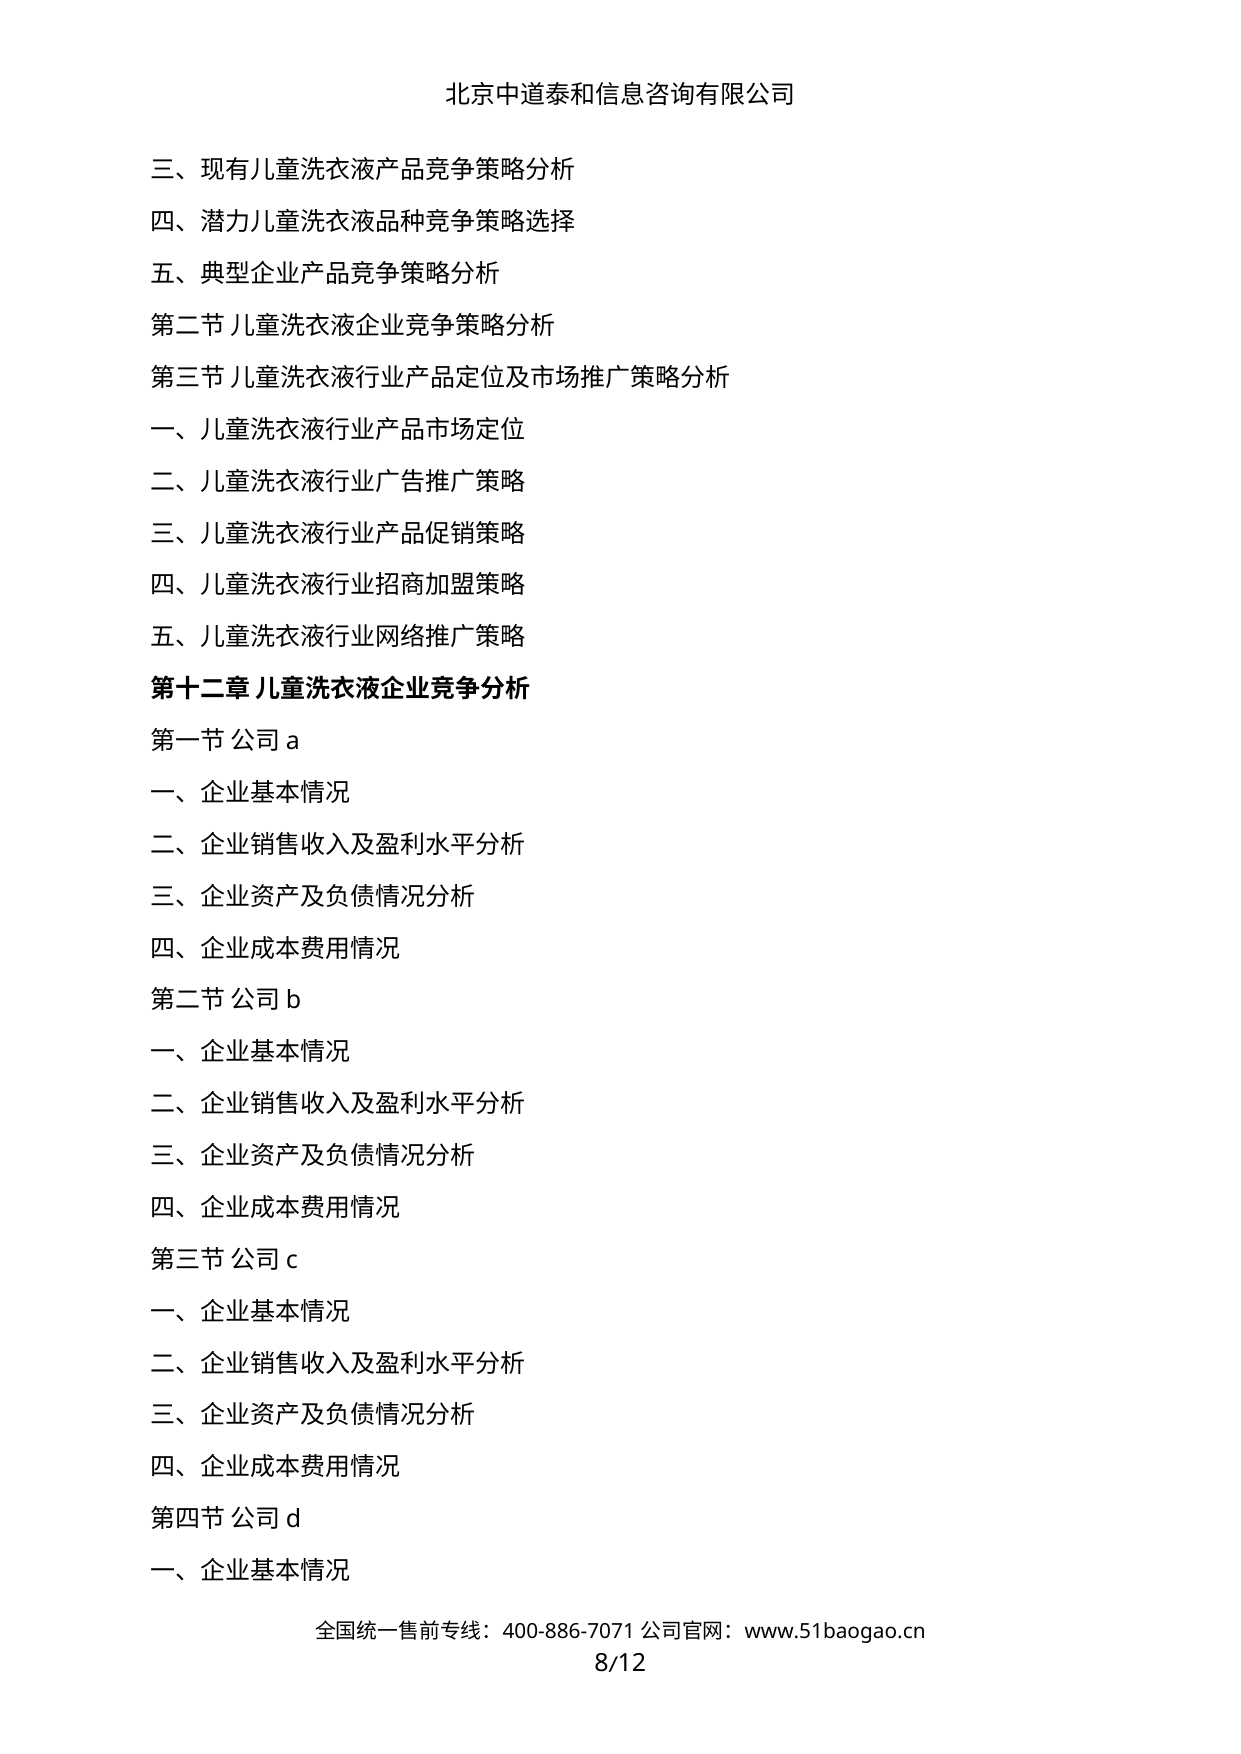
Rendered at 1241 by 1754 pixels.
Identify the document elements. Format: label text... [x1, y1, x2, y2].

text 第三节 儿童洗衣液行业产品定位及市场推广策略分析 [150, 357, 1090, 394]
text 二、企业销售收入及盈利水平分析 [150, 824, 1090, 861]
text 第十二章 儿童洗衣液企业竞争分析 [150, 669, 1090, 705]
text 四、潜力儿童洗衣液品种竞争策略选择 [150, 202, 1090, 238]
text 四、企业成本费用情况 [150, 1187, 1090, 1224]
text 一、企业基本情况 [150, 1551, 1090, 1587]
text 第二节 儿童洗衣液企业竞争策略分析 [150, 306, 1090, 342]
text 四、企业成本费用情况 [150, 928, 1090, 964]
text 一、企业基本情况 [150, 772, 1090, 809]
text 四、儿童洗衣液行业招商加盟策略 [150, 565, 1090, 601]
text 一、企业基本情况 [150, 1291, 1090, 1327]
text 三、企业资产及负债情况分析 [150, 1395, 1090, 1431]
text 五、典型企业产品竞争策略分析 [150, 254, 1090, 290]
text 二、儿童洗衣液行业广告推广策略 [150, 461, 1090, 497]
text 第四节 公司d [150, 1499, 1090, 1535]
text 第三节 公司c [150, 1239, 1090, 1276]
text 一、企业基本情况 [150, 1032, 1090, 1068]
text 三、企业资产及负债情况分析 [150, 876, 1090, 912]
text 二、企业销售收入及盈利水平分析 [150, 1343, 1090, 1379]
text 三、现有儿童洗衣液产品竞争策略分析 [150, 150, 1090, 186]
text 三、企业资产及负债情况分析 [150, 1136, 1090, 1172]
text 一、儿童洗衣液行业产品市场定位 [150, 409, 1090, 446]
text 二、企业销售收入及盈利水平分析 [150, 1084, 1090, 1120]
text 第二节 公司b [150, 980, 1090, 1016]
text 四、企业成本费用情况 [150, 1447, 1090, 1483]
text 五、儿童洗衣液行业网络推广策略 [150, 617, 1090, 653]
text 第一节 公司a [150, 721, 1090, 757]
text 三、儿童洗衣液行业产品促销策略 [150, 513, 1090, 549]
